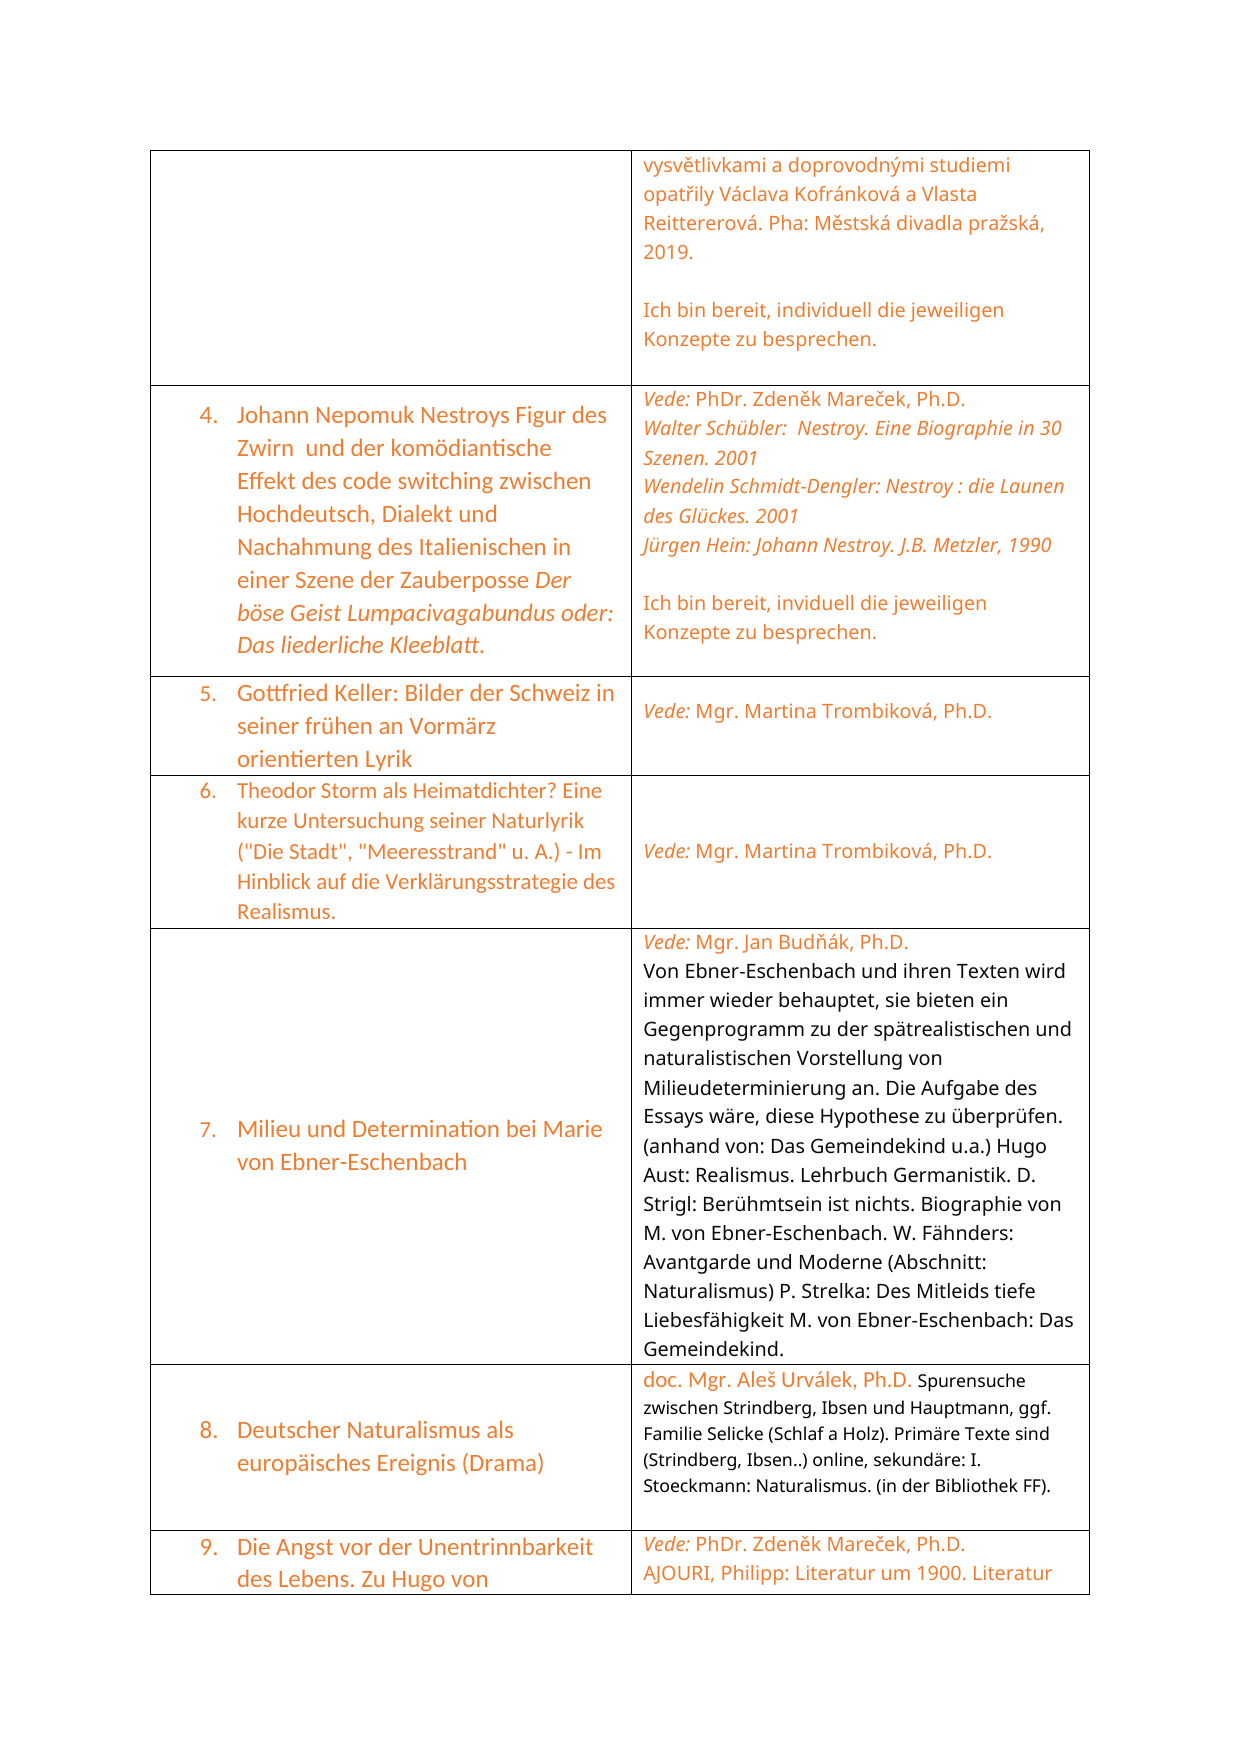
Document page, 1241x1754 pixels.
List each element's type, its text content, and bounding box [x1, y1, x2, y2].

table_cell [632, 151, 1089, 384]
table_cell Vede: Mgr. Jan Budňák, Ph.D. Von Ebner-Eschenbach und ihren Texten wird immer wieder behauptet, sie bieten ein Gegenprogramm zu der spätrealistischen und naturalistischen Vorstellung von Milieudeterminierung an. Die Aufgabe des Essays wäre, diese Hypothese zu überprüfen. (anhand von: Das Gemeindekind u.a.) Hugo Aust: Realismus. Lehrbuch Germanistik. D. Strigl: Berühmtsein ist nichts. Biographie von M. von Ebner-Eschenbach. W. Fähnders: Avantgarde und Moderne (Abschnitt: Naturalismus) P. Strelka: Des Mitleids tiefe Liebesfähigkeit M. von Ebner-Eschenbach: Das Gemeindekind. [632, 929, 1089, 1364]
table_cell doc. Mgr. Aleš Urválek, Ph.D. Spurensuche zwischen Strindberg, Ibsen und Hauptmann, ggf. Familie Selicke (Schlaf a Holz). Primäre Texte sind (Strindberg, Ibsen..) online, sekundäre: I. Stoeckmann: Naturalismus. (in der Bibliothek FF). [632, 1365, 1089, 1529]
table_cell Theodor Storm als Heimatdichter? Eine kurze Untersuchung seiner Naturlyrik ("Die Stadt", "Meeresstrand" u. A.) - Im Hinblick auf die Verklärungsstrategie des Realismus. [151, 776, 631, 927]
table_cell Gottfried Keller: Bilder der Schweiz in seiner frühen an Vormärz orientierten Lyrik [151, 677, 631, 775]
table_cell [151, 1531, 631, 1594]
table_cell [151, 151, 631, 384]
table_cell Deutscher Naturalismus als europäisches Ereignis (Drama) [151, 1365, 631, 1529]
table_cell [632, 1531, 1089, 1594]
table_cell Johann Nepomuk Nestroys Figur des Zwirn und der komödiantische Effekt des code switching zwischen Hochdeutsch, Dialekt und Nachahmung des Italienischen in einer Szene der Zauberposse Der böse Geist Lumpacivagabundus oder: Das liederliche Kleeblatt. [151, 386, 631, 676]
table_cell Milieu und Determination bei Marie von Ebner-Eschenbach [151, 929, 631, 1364]
table_cell Vede: Mgr. Martina Trombiková, Ph.D. [632, 776, 1089, 927]
table_cell Vede: PhDr. Zdeněk Mareček, Ph.D. Walter Schübler: Nestroy. Eine Biographie in 30 Szenen. 2001 Wendelin Schmidt-Dengler: Nestroy : die Launen des Glückes. 2001 Jürgen Hein: Johann Nestroy. J.B. Metzler, 1990 Ich bin bereit, inviduell die jeweiligen Konzepte zu besprechen. [632, 386, 1089, 676]
table_cell Vede: Mgr. Martina Trombiková, Ph.D. [632, 677, 1089, 775]
